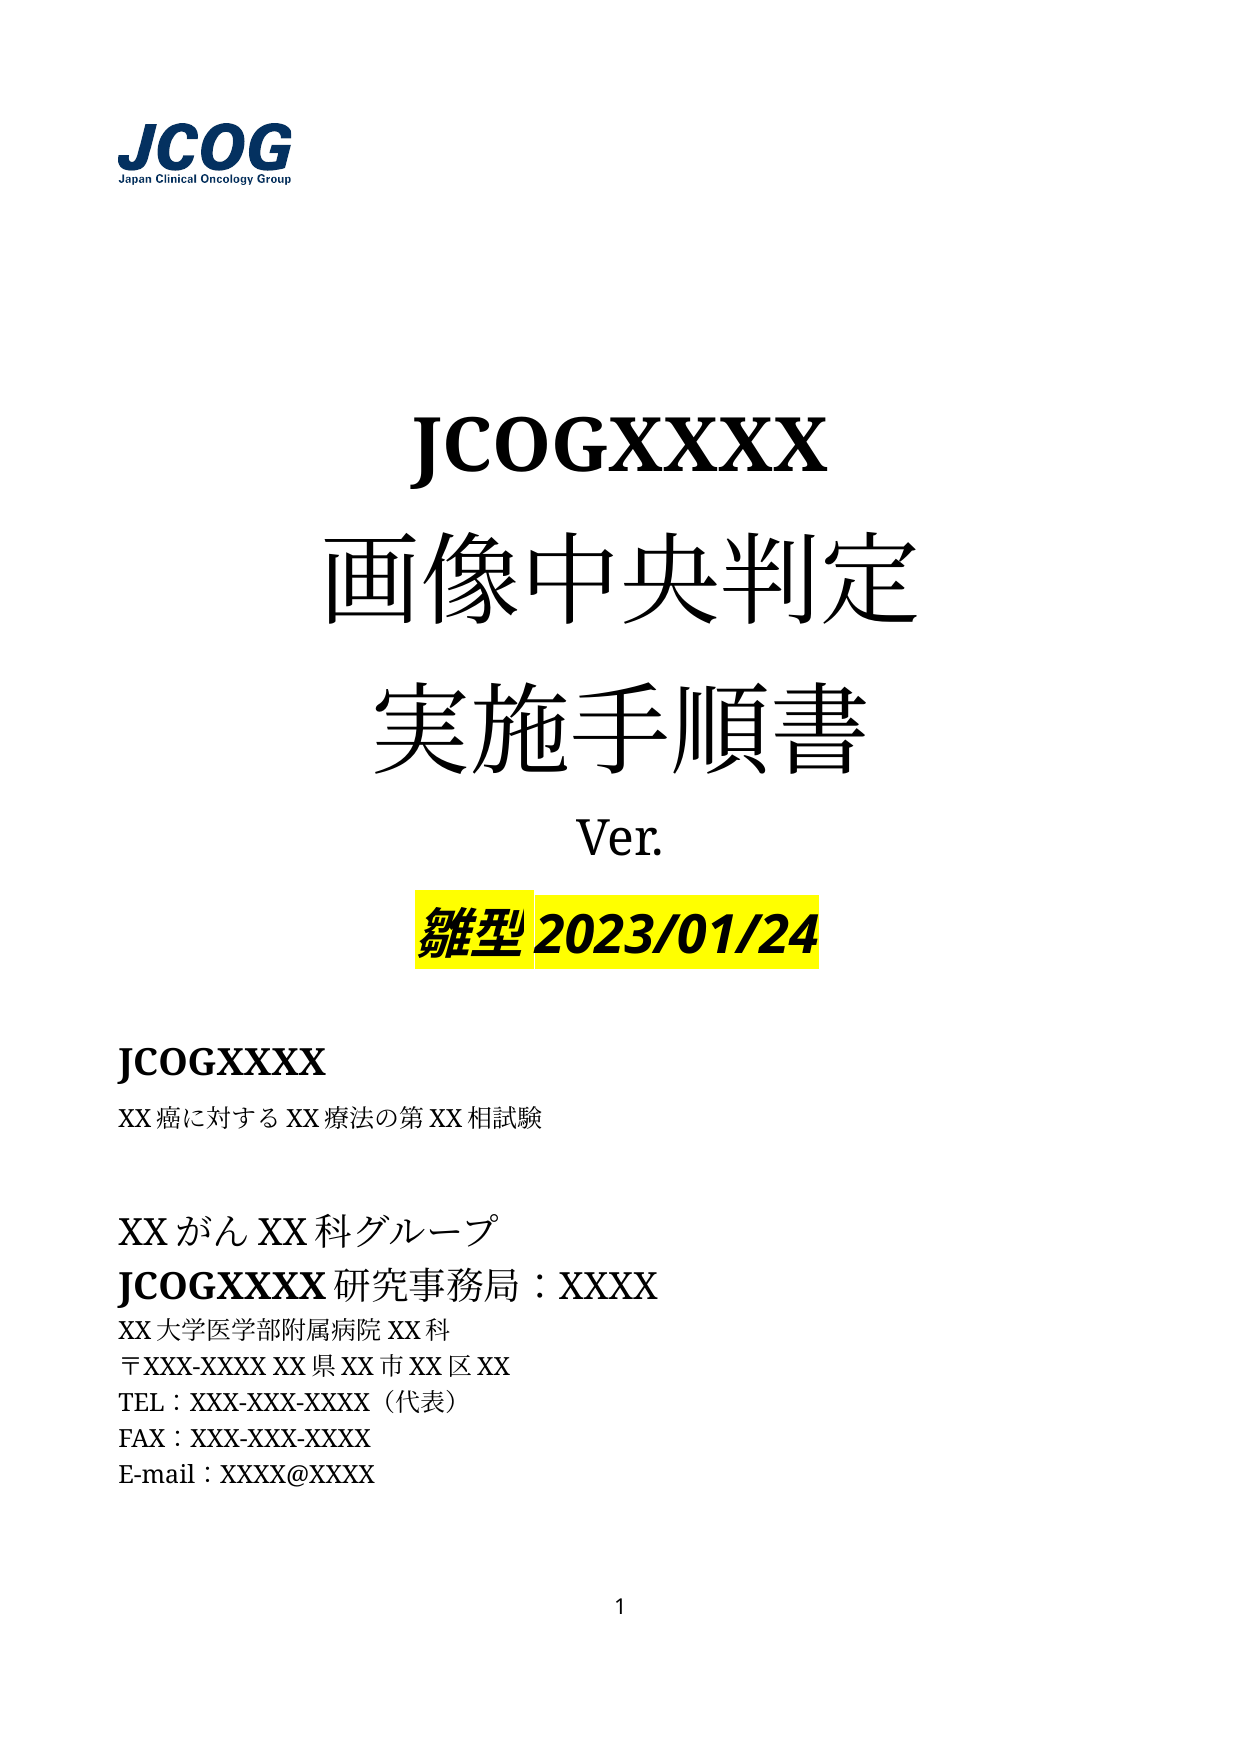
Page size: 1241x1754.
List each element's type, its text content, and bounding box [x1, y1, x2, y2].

text FAX：XXX-XXX-XXXX [118, 1419, 1122, 1455]
text XX大学医学部附属病院 XX科 [118, 1311, 1122, 1347]
text XX癌に対するXX療法の第XX相試験 [118, 1098, 1122, 1134]
text JCOGXXXX [118, 1023, 1122, 1098]
text XXがんXX科グループ [118, 1202, 1122, 1257]
picture [118, 123, 292, 185]
text 雛型2023/01/24 [118, 873, 1122, 986]
text Ver. [118, 798, 1122, 873]
text 実施手順書 [118, 648, 1122, 798]
text 〒XXX-XXXX XX県XX市XX区XX [118, 1347, 1122, 1383]
text E-mail：XXXX@XXXX [118, 1455, 1122, 1491]
text JCOGXXXX [118, 386, 1122, 498]
text 画像中央判定 [118, 498, 1122, 648]
text JCOGXXXX研究事務局：XXXX [118, 1257, 1122, 1311]
text TEL：XXX-XXX-XXXX（代表） [118, 1383, 1122, 1419]
